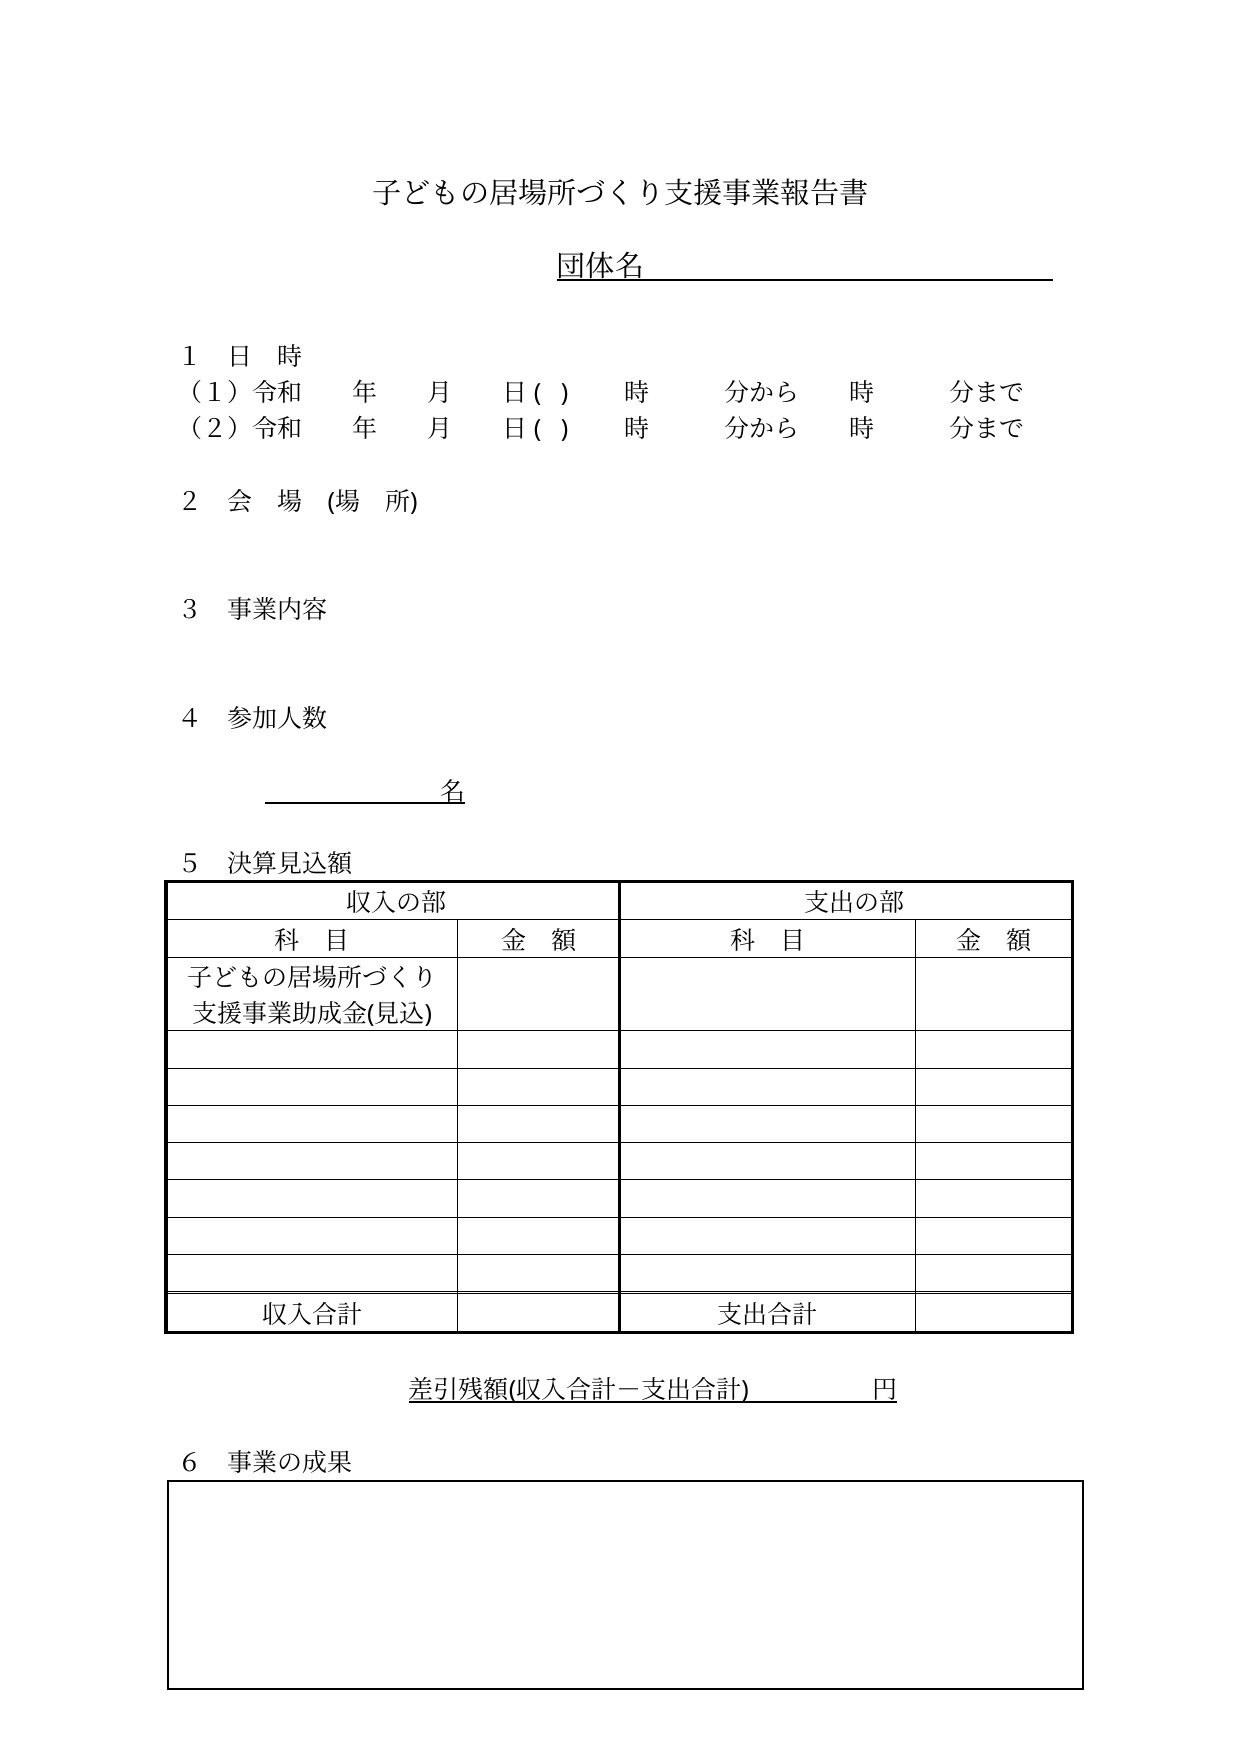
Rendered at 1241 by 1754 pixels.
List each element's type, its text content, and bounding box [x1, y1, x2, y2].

table_cell [458, 1106, 618, 1142]
text 団体名 [177, 227, 1063, 300]
table_cell [916, 1031, 1071, 1067]
table_cell [168, 1143, 457, 1179]
table_cell [458, 1218, 618, 1254]
table_cell [458, 1143, 618, 1179]
table_cell [916, 1106, 1071, 1142]
list 差引残額(収入合計－支出合計) 円 [258, 1370, 1063, 1406]
table_cell 収入合計 [168, 1294, 457, 1331]
table_cell [621, 1143, 915, 1179]
table_cell [916, 1069, 1071, 1105]
table_cell 支出合計 [621, 1294, 915, 1331]
table_header 収入の部 [168, 883, 458, 919]
table_cell [621, 1106, 915, 1142]
table_cell 科 目 [621, 920, 915, 957]
table_cell 科 目 [168, 920, 457, 957]
table_cell [621, 1255, 915, 1291]
table_cell [621, 1031, 915, 1067]
text ４ 参加人数 [177, 699, 1063, 735]
table_cell [458, 958, 618, 1030]
table_cell [458, 1180, 618, 1217]
table_cell [458, 1069, 618, 1105]
table_header [458, 883, 618, 919]
text （２）令和 年 月 日 ( ) 時 分から 時 分まで [177, 409, 1063, 445]
table_cell [916, 1143, 1071, 1179]
list 名 [215, 771, 1063, 807]
table_cell [621, 958, 915, 1030]
table_cell [916, 1180, 1071, 1217]
table_cell [916, 1218, 1071, 1254]
table_cell [168, 1180, 457, 1217]
text （１）令和 年 月 日 ( ) 時 分から 時 分まで [177, 372, 1063, 409]
table_cell 金 額 [458, 920, 618, 957]
text 子どもの居場所づくり支援事業報告書 [177, 155, 1063, 227]
text ５ 決算見込額 [177, 844, 1063, 880]
table_cell [168, 1031, 457, 1067]
text １ 日 時 [177, 336, 1063, 372]
table_cell [168, 1106, 457, 1142]
table_cell [168, 1069, 457, 1105]
text ３ 事業内容 [177, 590, 1063, 626]
table_cell 子どもの居場所づくり支援事業助成金(見込) [168, 958, 457, 1030]
table_cell [621, 1218, 915, 1254]
table_cell [168, 1218, 457, 1254]
table_cell [458, 1031, 618, 1067]
table_cell [916, 1294, 1071, 1331]
table_header [915, 883, 1071, 919]
table_header 支出の部 [621, 883, 915, 919]
table_cell [168, 1255, 457, 1291]
table_cell [458, 1294, 618, 1331]
table_cell [916, 1255, 1071, 1291]
table_cell [916, 958, 1071, 1030]
text ６ 事業の成果 [177, 1442, 1063, 1479]
text ２ 会 場 (場 所) [177, 481, 1063, 517]
table_cell [621, 1180, 915, 1217]
table_cell 金 額 [916, 920, 1071, 957]
table_cell [621, 1069, 915, 1105]
table_cell [458, 1255, 618, 1291]
